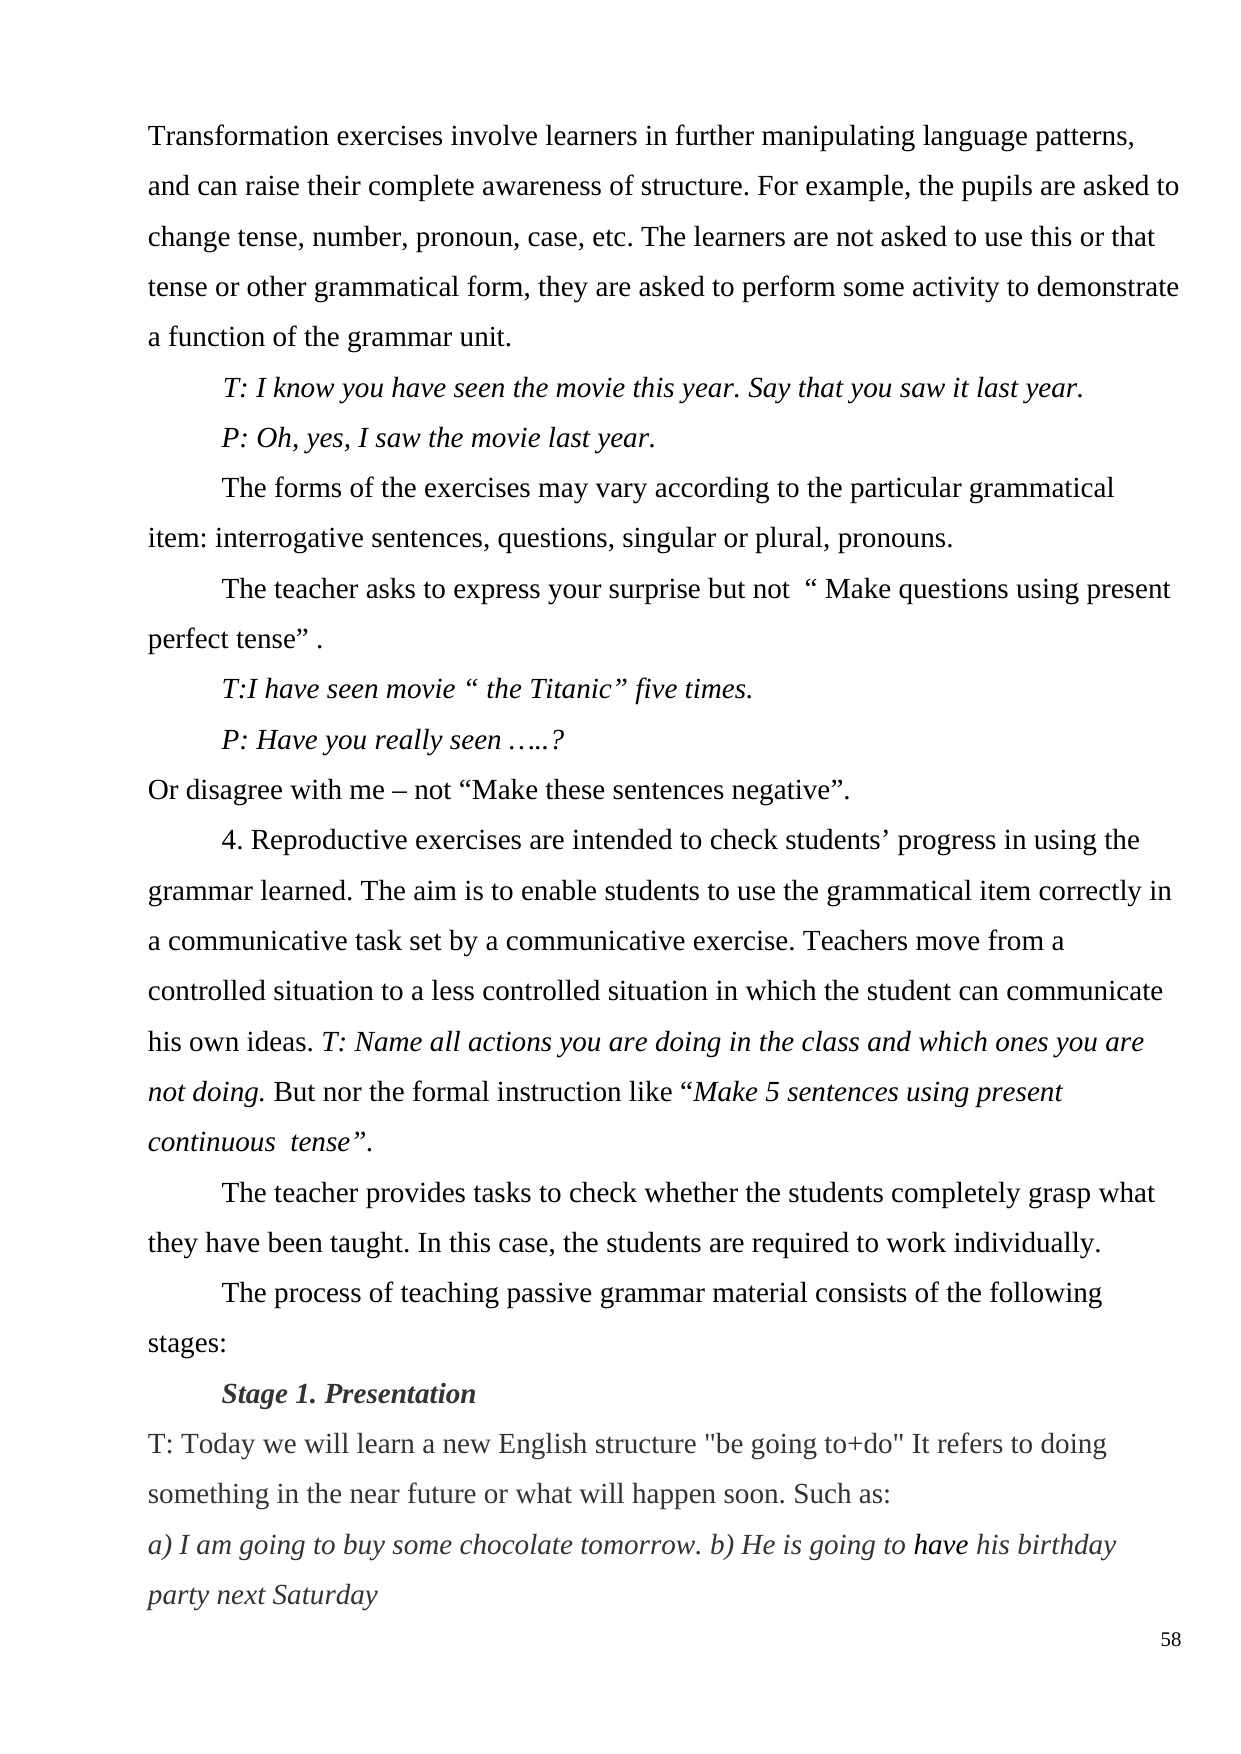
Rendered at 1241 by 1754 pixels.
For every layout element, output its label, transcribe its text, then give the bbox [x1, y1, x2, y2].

text P: Oh, yes, I saw the movie last year. [148, 420, 1181, 453]
text The process of teaching passive grammar material consists of the following stages: [148, 1275, 1181, 1359]
text The forms of the exercises may vary according to the particular grammatical item: interrogative sentences, questions, singular or plural, pronouns. [148, 470, 1181, 554]
text T:I have seen movie “ the Titanic” five times. [148, 672, 1181, 705]
text Transformation exercises involve learners in further manipulating language patterns, and can raise their complete awareness of structure. For example, the pupils are asked to change tense, number, pronoun, case, etc. The learners are not asked to use this or that tense or other grammatical form, they are asked to perform some activity to demonstrate a function of the grammar unit. [148, 118, 1181, 353]
text P: Have you really seen …..? [148, 722, 1181, 755]
text The teacher provides tasks to check whether the students completely grasp what they have been taught. In this case, the students are required to work individually. [148, 1175, 1181, 1258]
text 4. Reproductive exercises are intended to check students’ progress in using the grammar learned. The aim is to enable students to use the grammatical item correctly in a communicative task set by a communicative exercise. Teachers move from a controlled situation to a less controlled situation in which the student can communicate his own ideas. T: Name all actions you are doing in the class and which ones you are not doing. But nor the formal instruction like “Make 5 sentences using present continuous tense”. [148, 822, 1181, 1158]
text T: I know you have seen the movie this year. Say that you saw it last year. [148, 370, 1181, 403]
text The teacher asks to express your surprise but not “ Make questions using present perfect tense” . [148, 571, 1181, 655]
text Stage 1. Presentation T: Today we will learn a new English structure "be going to+do" It refers to doing something in the near future or what will happen soon. Such as: a) I am going to buy some chocolate tomorrow. b) He is going to have his birthday party next Saturday [148, 1376, 1181, 1611]
text Or disagree with me – not “Make these sentences negative”. [148, 772, 1181, 806]
